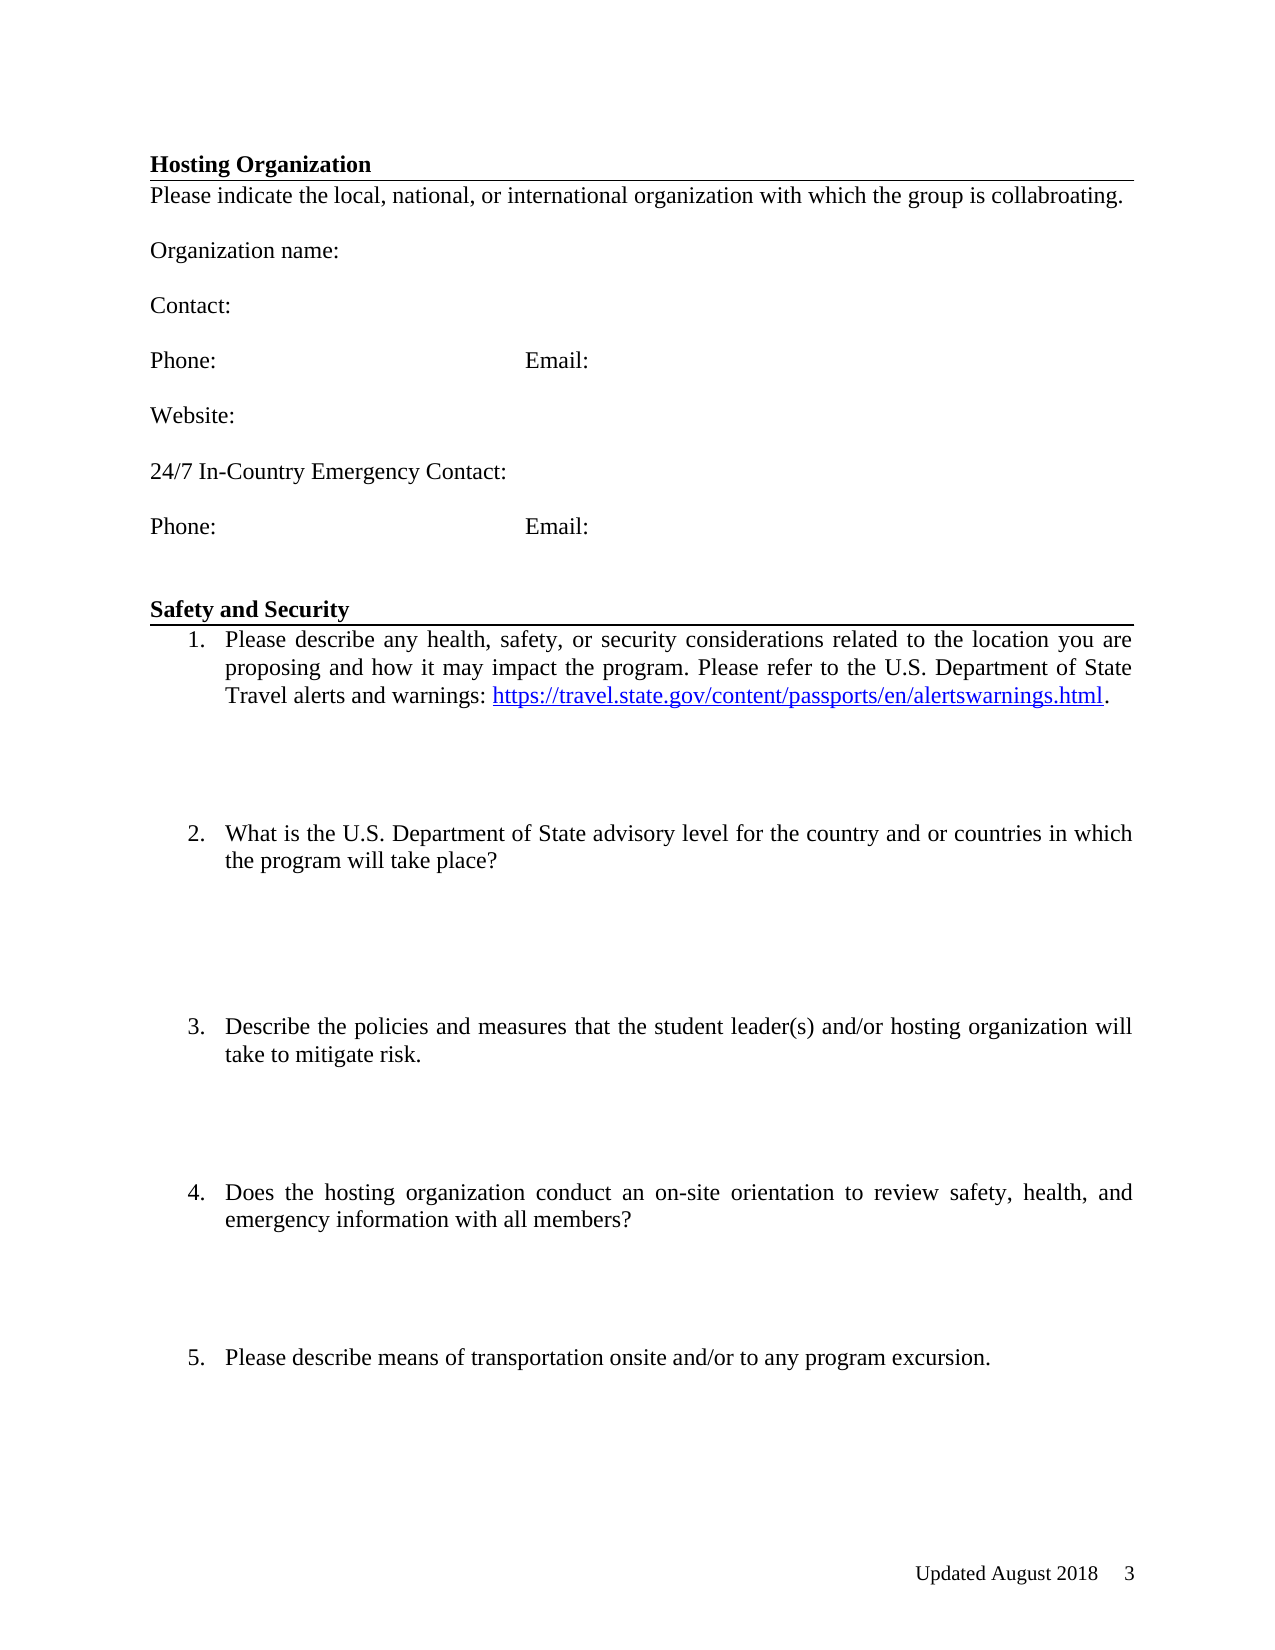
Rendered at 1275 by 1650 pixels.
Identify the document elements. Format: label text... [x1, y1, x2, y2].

text Please indicate the local, national, or international organization with which the group is collabroating. [150, 181, 1134, 208]
text Contact: [150, 291, 1134, 319]
list Does the hosting organization conduct an on-site orientation to review safety, health, and emergency information with all members? [187, 1178, 1134, 1233]
text Organization name: [150, 236, 1134, 263]
text Website: [150, 402, 1134, 429]
text Safety and Security [150, 595, 1134, 624]
list Please describe means of transportation onsite and/or to any program excursion. [187, 1343, 1134, 1371]
list Please describe any health, safety, or security considerations related to the location you are proposing and how it may impact the program. Please refer to the U.S. Department of State Travel alerts and warnings: https://travel.state.gov/content/passports/en/alertswarnings.html. [187, 626, 1134, 708]
text 24/7 In-Country Emergency Contact: [150, 457, 1134, 484]
list Describe the policies and measures that the student leader(s) and/or hosting organization will take to mitigate risk. [187, 1012, 1134, 1067]
text Phone: Email: [150, 512, 1134, 539]
list What is the U.S. Department of State advisory level for the country and or countries in which the program will take place? [187, 819, 1134, 874]
text Phone: Email: [150, 346, 1134, 374]
text Hosting Organization [150, 150, 1134, 180]
